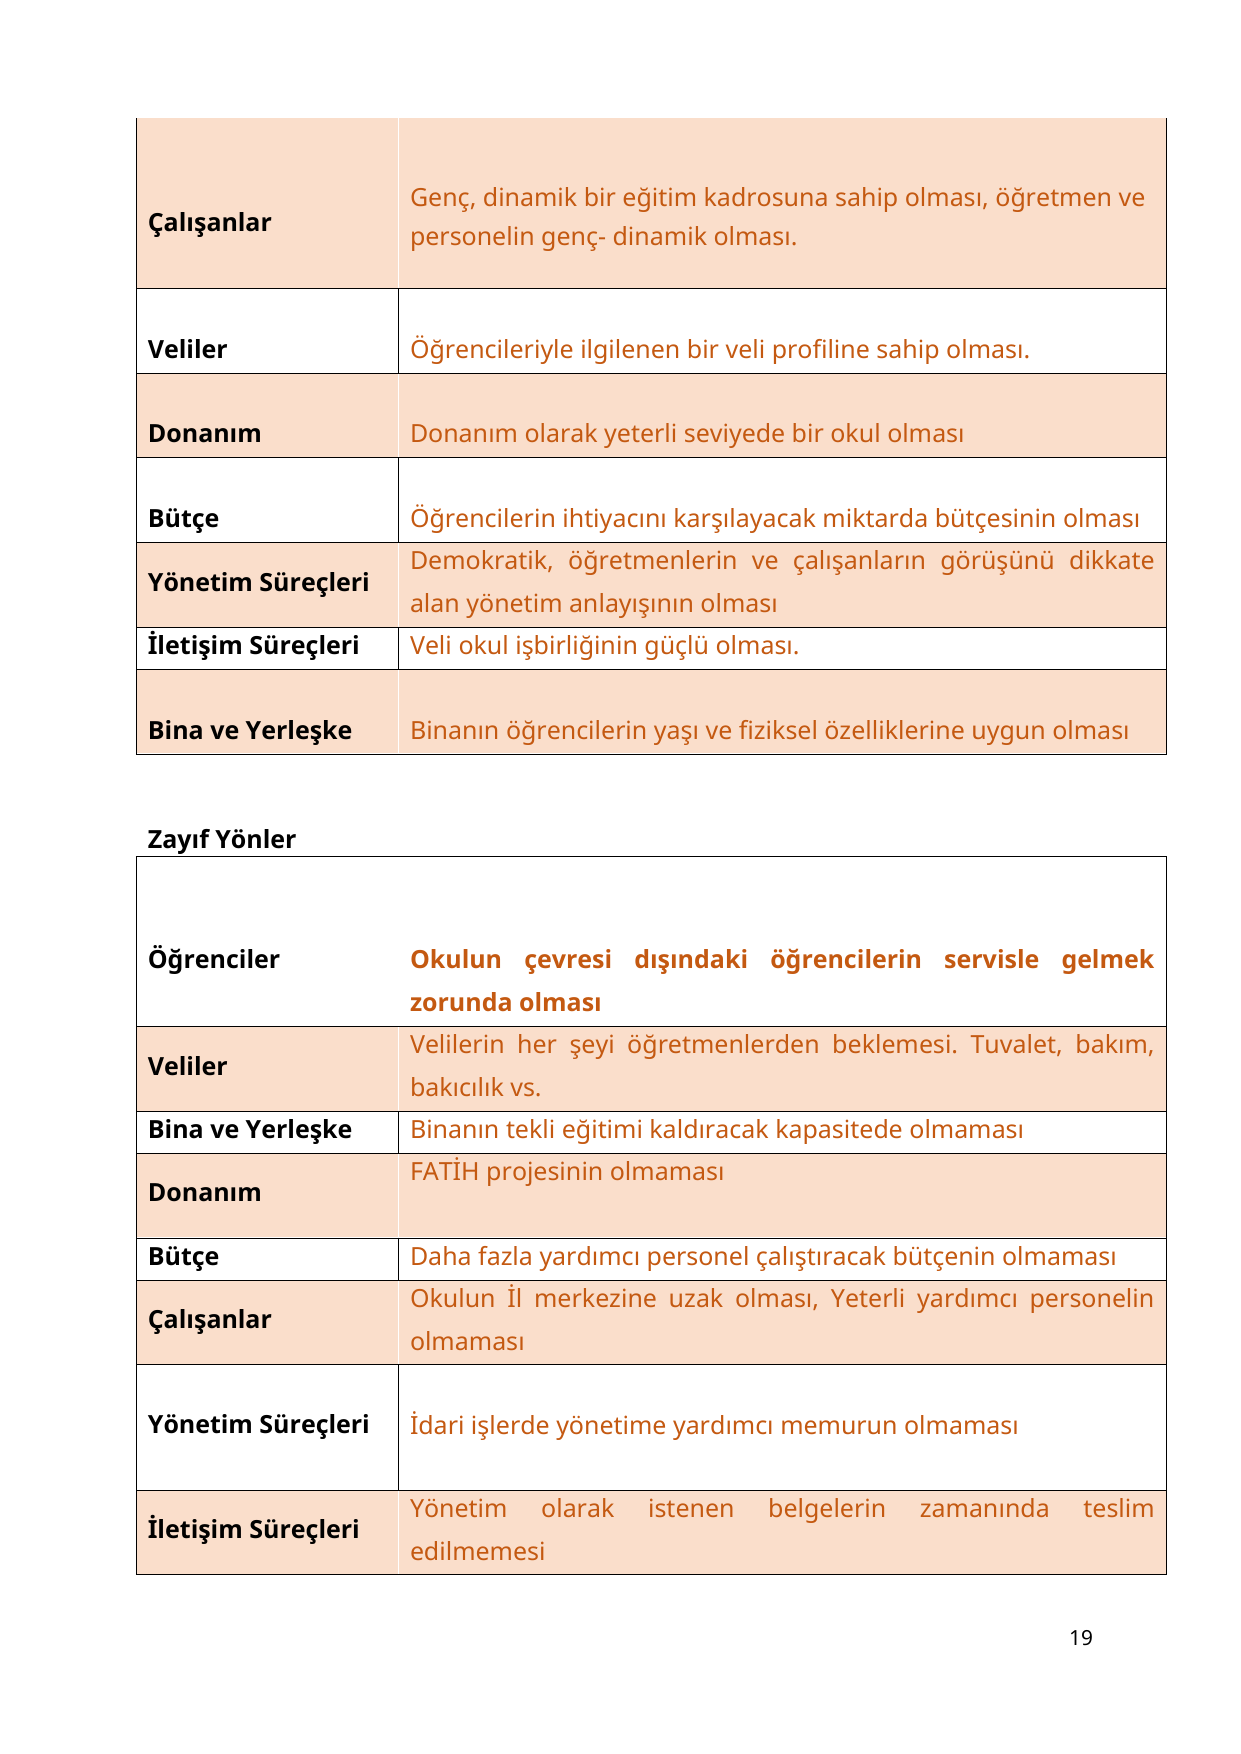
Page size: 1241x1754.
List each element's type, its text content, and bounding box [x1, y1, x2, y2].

table_cell Yönetim olarak istenen belgelerin zamanında teslim edilmemesi [399, 1491, 1166, 1574]
table_cell Donanım [137, 1154, 398, 1237]
table_cell Velilerin her şeyi öğretmenlerden beklemesi. Tuvalet, bakım, bakıcılık vs. [399, 1027, 1166, 1111]
table_cell Veli okul işbirliğinin güçlü olması. [399, 628, 1166, 669]
table_cell Öğrencilerin ihtiyacını karşılayacak miktarda bütçesinin olması [399, 458, 1166, 542]
table_cell Veliler [137, 289, 398, 373]
table_cell Bina ve Yerleşke [137, 1112, 398, 1153]
table_cell Bütçe [137, 1239, 398, 1280]
table_cell Daha fazla yardımcı personel çalıştıracak bütçenin olmaması [399, 1239, 1166, 1280]
table_cell Okulun İl merkezine uzak olması, Yeterli yardımcı personelin olmaması [399, 1281, 1166, 1364]
table_cell FATİH projesinin olmaması [399, 1154, 1166, 1237]
table_header Okulun çevresi dışındaki öğrencilerin servisle gelmek zorunda olması [399, 857, 1166, 1026]
table_cell Çalışanlar [137, 1281, 398, 1364]
table_cell İdari işlerde yönetime yardımcı memurun olmaması [399, 1365, 1166, 1489]
table_cell Binanın tekli eğitimi kaldıracak kapasitede olmaması [399, 1112, 1166, 1153]
table_cell İletişim Süreçleri [137, 1491, 398, 1574]
table_cell Demokratik, öğretmenlerin ve çalışanların görüşünü dikkate alan yönetim anlayışının olması [399, 543, 1166, 627]
table_cell Veliler [137, 1027, 398, 1111]
subtitle Zayıf Yönler [148, 822, 1093, 856]
table_cell Genç, dinamik bir eğitim kadrosuna sahip olması, öğretmen ve personelin genç- dinamik olması. [399, 118, 1166, 288]
table_cell Binanın öğrencilerin yaşı ve fiziksel özelliklerine uygun olması [399, 670, 1166, 753]
table_cell Bütçe [137, 458, 398, 542]
table_cell İletişim Süreçleri [137, 628, 398, 669]
table_header Öğrenciler [137, 857, 398, 1026]
table_cell Donanım olarak yeterli seviyede bir okul olması [399, 374, 1166, 457]
table_cell Yönetim Süreçleri [137, 1365, 398, 1489]
table_cell Donanım [137, 374, 398, 457]
table_cell Çalışanlar [137, 118, 398, 288]
table_cell Yönetim Süreçleri [137, 543, 398, 627]
table_cell Bina ve Yerleşke [137, 670, 398, 753]
table_cell Öğrencileriyle ilgilenen bir veli profiline sahip olması. [399, 289, 1166, 373]
